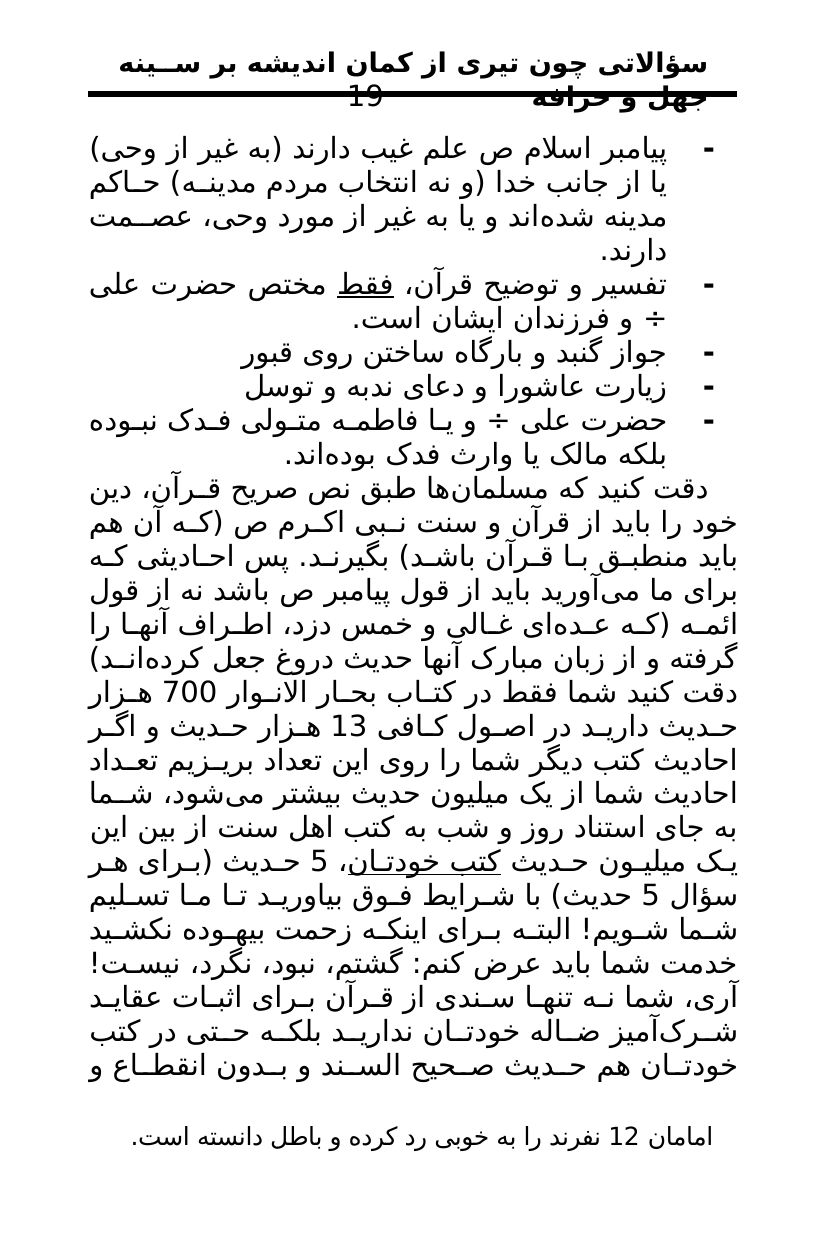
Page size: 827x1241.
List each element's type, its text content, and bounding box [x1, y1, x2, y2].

list حضرت علی ÷ و یا فاطمه متولی فدک نبوده بلکه مالک یا وارث فدک بوده‌اند. [89, 403, 703, 471]
list زیارت عاشورا و دعای ندبه و توسل [89, 369, 703, 403]
list تفسیر و توضیح قرآن، فقط مختص حضرت علی ÷ و فرزندان ایشان است. [89, 267, 703, 335]
list جواز گنبد و بارگاه ساختن روی قبور [89, 335, 703, 369]
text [89, 471, 738, 1082]
list پیامبر اسلام ص علم غیب دارند (به غیر از وحی) یا از جانب خدا (و نه انتخاب مردم مدینه) حاکم مدینه شده‌اند و یا به غیر از مورد وحی، عصمت دارند. [89, 132, 703, 267]
